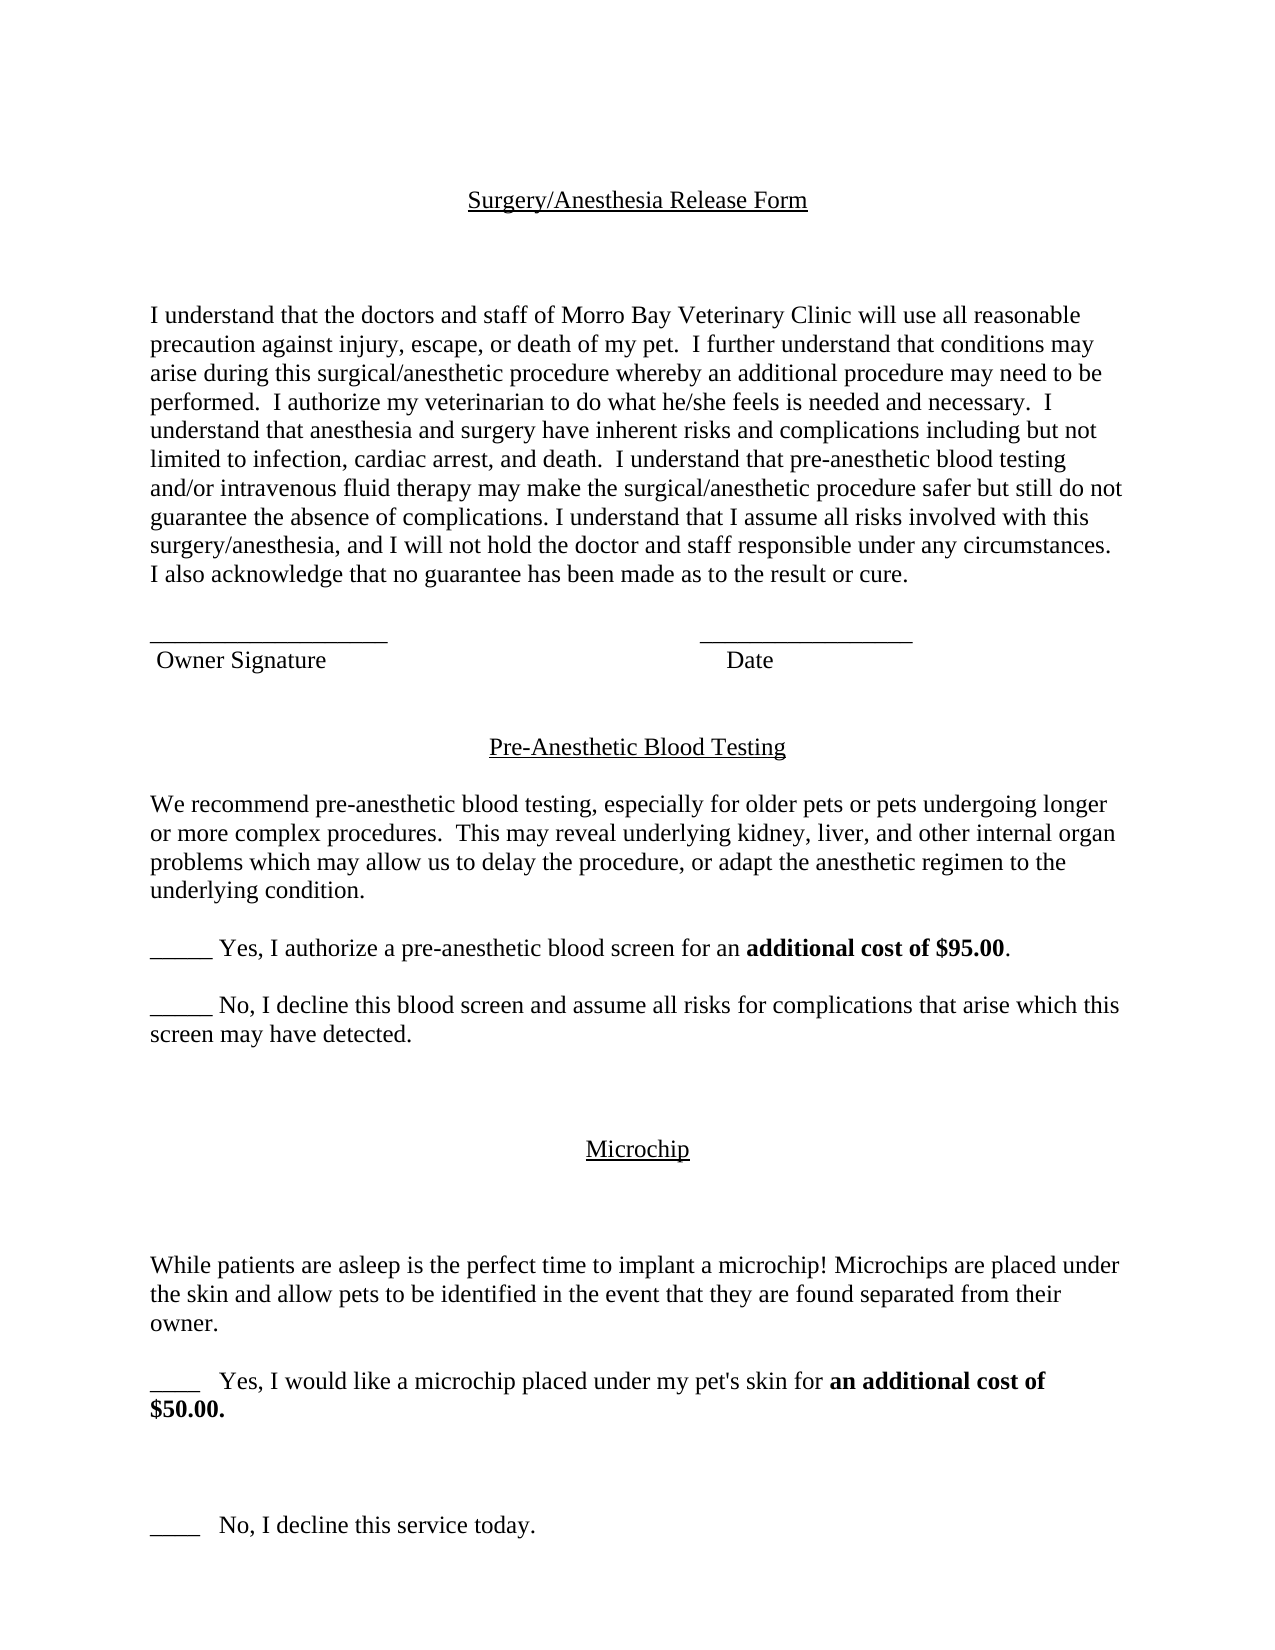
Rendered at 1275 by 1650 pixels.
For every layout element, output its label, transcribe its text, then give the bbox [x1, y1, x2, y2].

text _____ Yes, I authorize a pre-anesthetic blood screen for an additional cost of $95.00. [150, 933, 1125, 962]
text We recommend pre-anesthetic blood testing, especially for older pets or pets undergoing longer or more complex procedures. This may reveal underlying kidney, liver, and other internal organ problems which may allow us to delay the procedure, or adapt the anesthetic regimen to the underlying condition. [150, 789, 1125, 904]
text ____ Yes, I would like a microchip placed under my pet's skin for an additional cost of $50.00. [150, 1366, 1125, 1423]
text _____ No, I decline this blood screen and assume all risks for complications that arise which this screen may have detected. [150, 990, 1125, 1048]
text Owner Signature Date [150, 645, 1125, 674]
text ___________________ _________________ [150, 617, 1125, 645]
text ____ No, I decline this service today. [150, 1510, 1125, 1539]
text While patients are asleep is the perfect time to implant a microchip! Microchips are placed under the skin and allow pets to be identified in the event that they are found separated from their owner. [150, 1250, 1125, 1337]
text Pre-Anesthetic Blood Testing [150, 732, 1125, 760]
text I understand that the doctors and staff of Morro Bay Veterinary Clinic will use all reasonable precaution against injury, escape, or death of my pet. I further understand that conditions may arise during this surgical/anesthetic procedure whereby an additional procedure may need to be performed. I authorize my veterinarian to do what he/she feels is needed and necessary. I understand that anesthesia and surgery have inherent risks and complications including but not limited to infection, cardiac arrest, and death. I understand that pre-anesthetic blood testing and/or intravenous fluid therapy may make the surgical/anesthetic procedure safer but still do not guarantee the absence of complications. I understand that I assume all risks involved with this surgery/anesthesia, and I will not hold the doctor and staff responsible under any circumstances. I also acknowledge that no guarantee has been made as to the result or cure. [150, 300, 1125, 588]
text Microchip [150, 1134, 1125, 1163]
text Surgery/Anesthesia Release Form [150, 185, 1125, 214]
